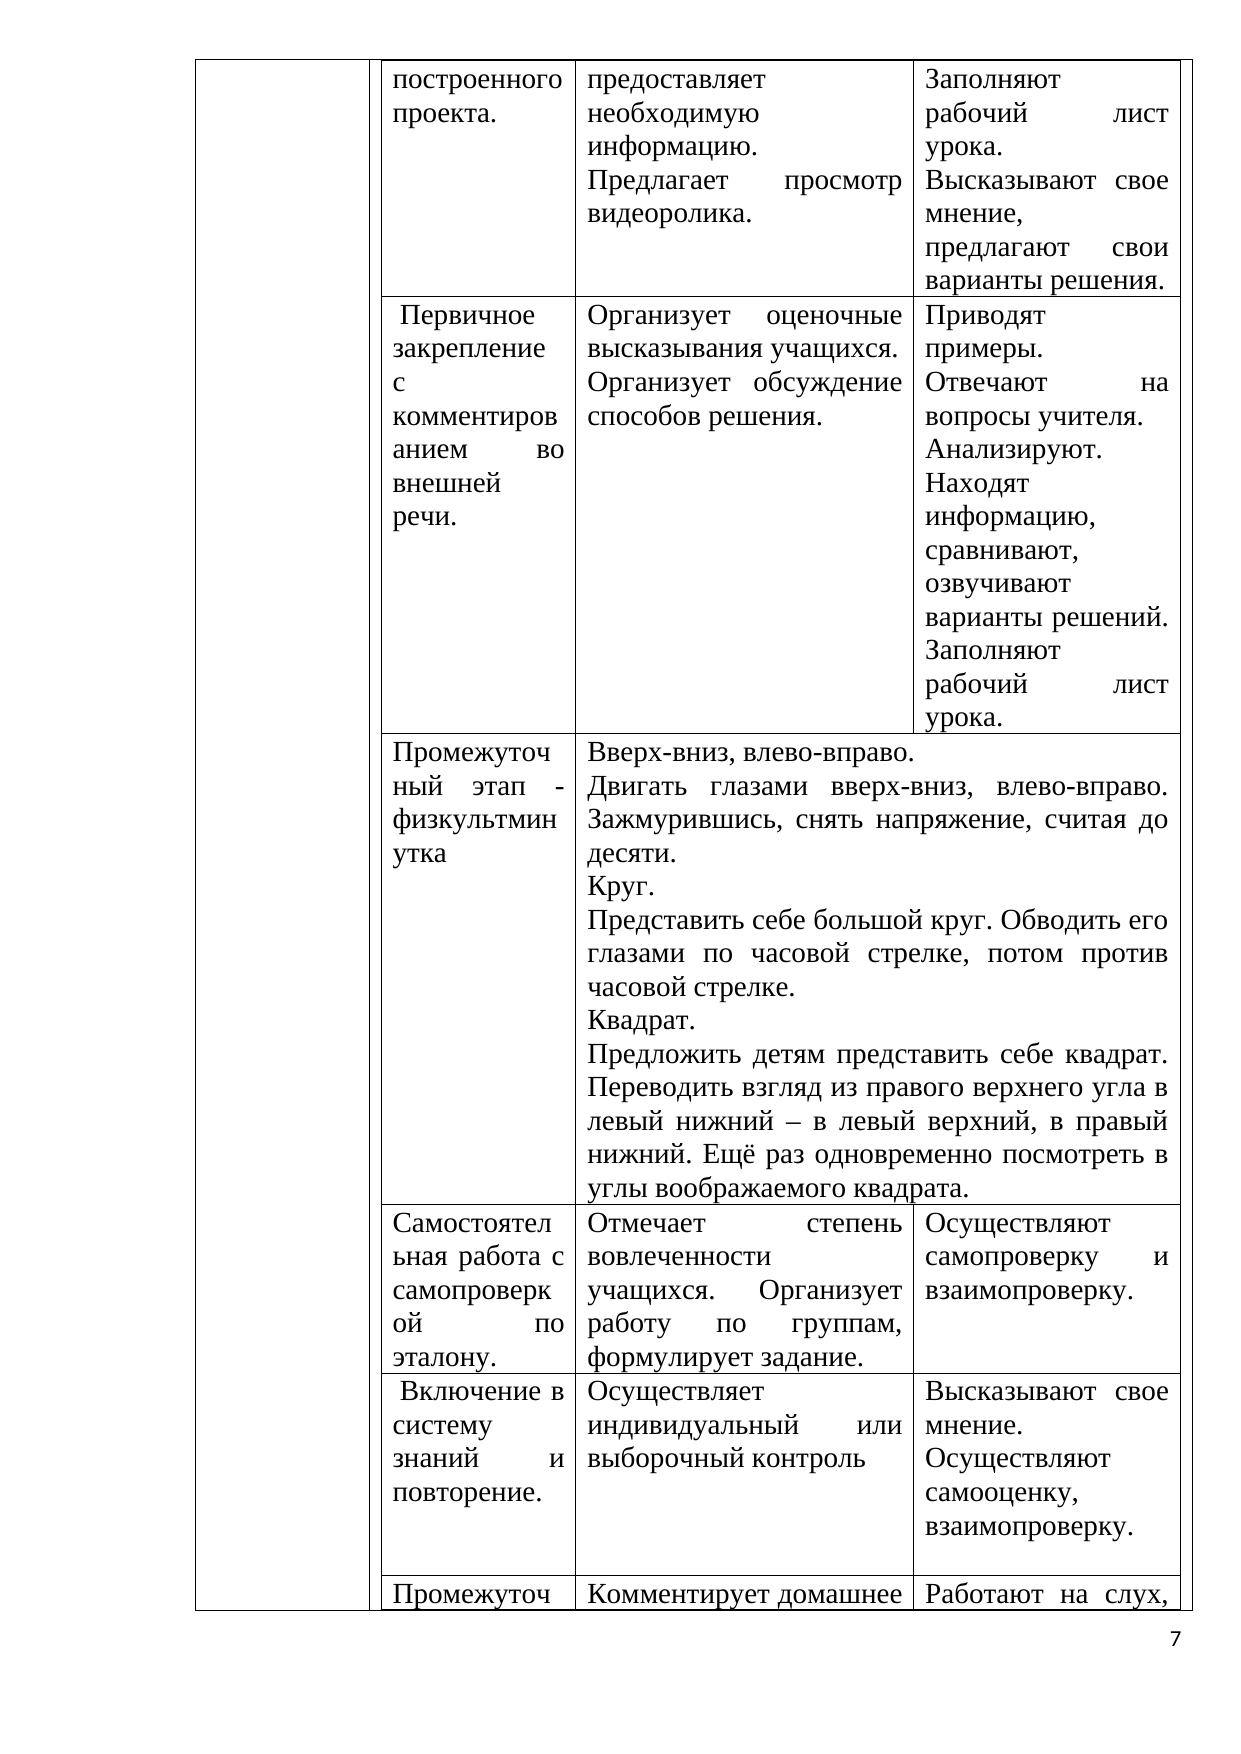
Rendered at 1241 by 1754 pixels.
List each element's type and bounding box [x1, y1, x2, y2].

table_cell [576, 1374, 913, 1575]
table_cell [576, 1205, 913, 1373]
table_cell [914, 1205, 1180, 1373]
table_cell [1181, 60, 1192, 1610]
table_cell [1169, 734, 1180, 1204]
table_cell [418, 1591, 424, 1602]
table_cell [576, 734, 587, 1204]
table_cell [196, 60, 369, 1610]
table_cell [914, 61, 1180, 296]
table_cell [914, 297, 1180, 733]
table_cell [382, 734, 575, 1204]
table_cell [576, 61, 913, 296]
table_cell [914, 1374, 1180, 1575]
table_cell [382, 297, 575, 733]
table_cell [576, 1576, 913, 1609]
table_cell [576, 297, 913, 733]
table_cell [382, 1205, 575, 1373]
table_cell [382, 1576, 575, 1609]
table_cell [382, 1374, 575, 1575]
table_cell [914, 1576, 1180, 1609]
table_cell [370, 60, 381, 1610]
table_cell [382, 61, 575, 296]
